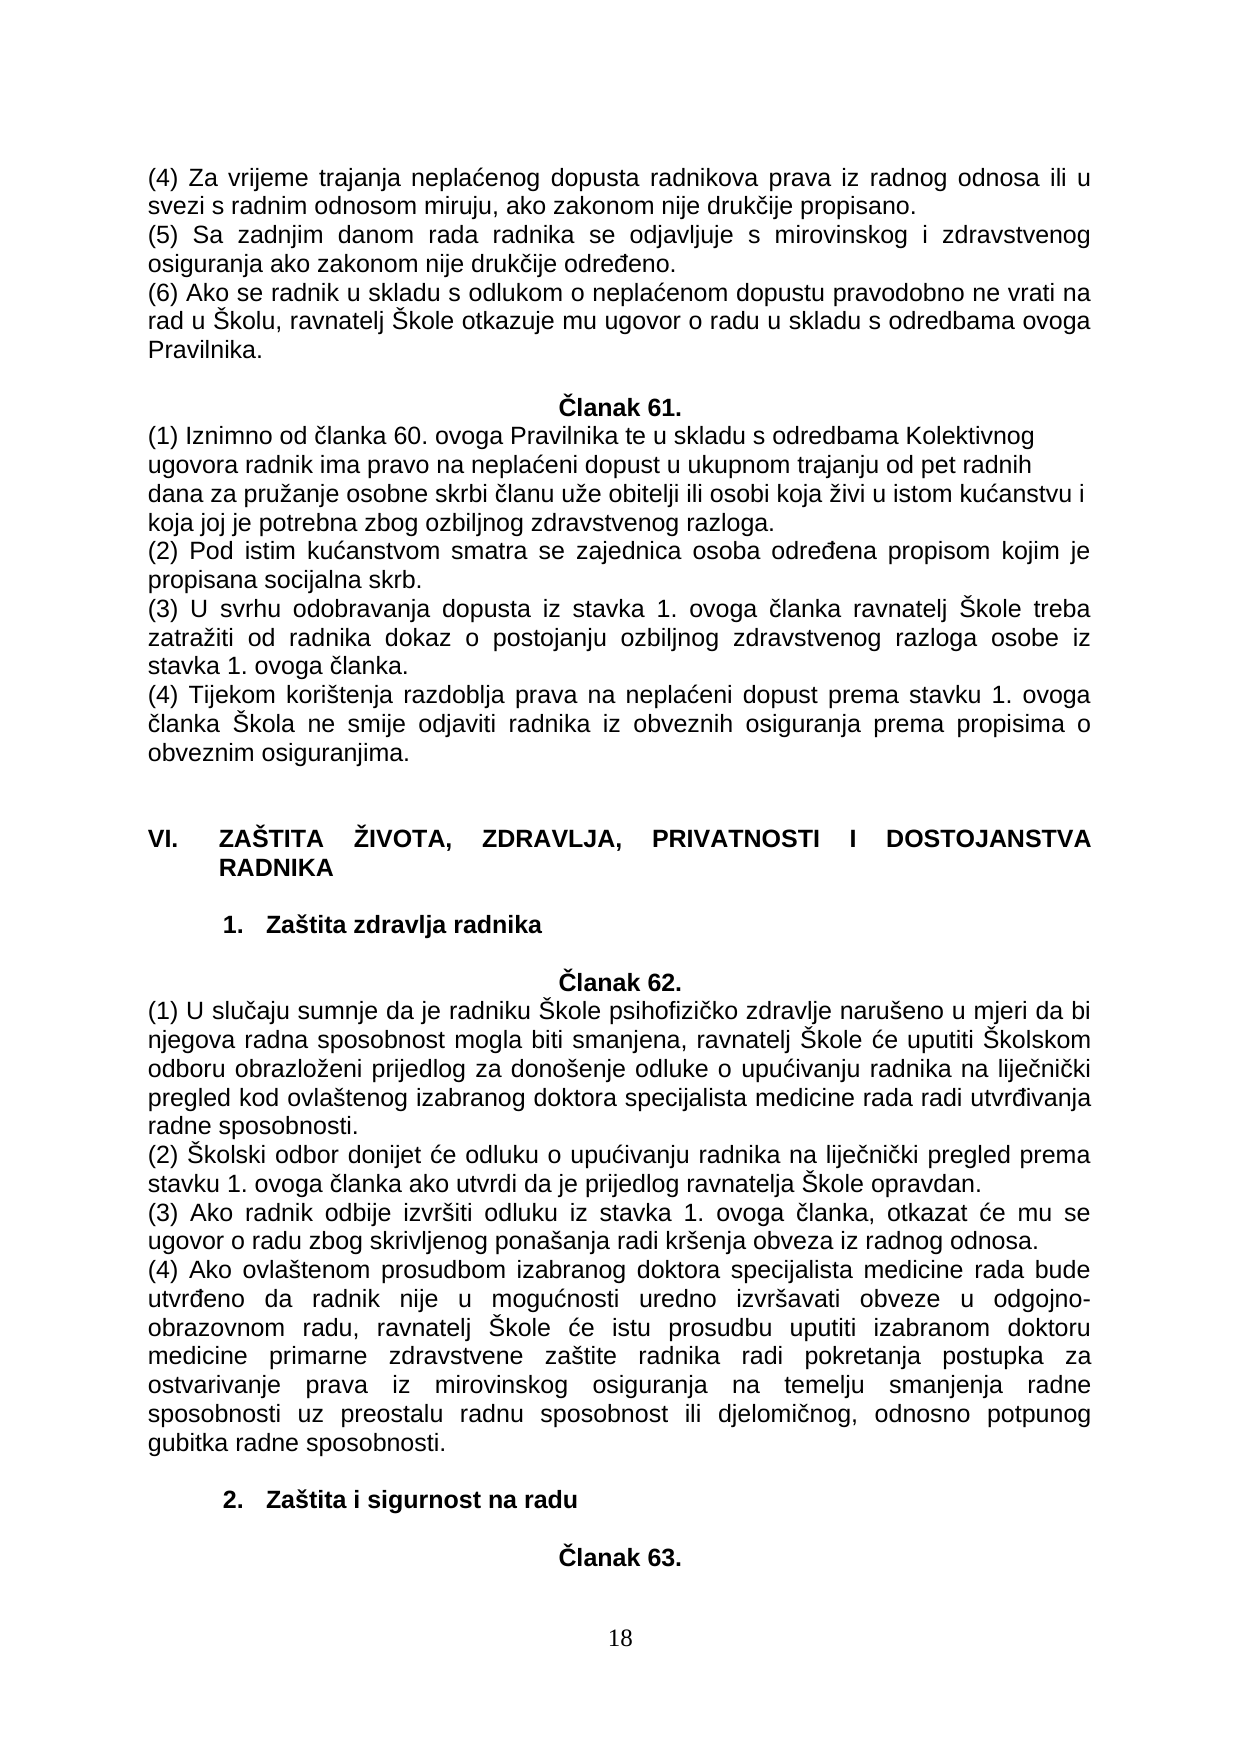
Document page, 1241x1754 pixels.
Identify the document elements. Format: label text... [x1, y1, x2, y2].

text (1) Iznimno od članka 60. ovoga Pravilnika te u skladu s odredbama Kolektivnog ugovora radnik ima pravo na neplaćeni dopust u ukupnom trajanju od pet radnih dana za pružanje osobne skrbi članu uže obitelji ili osobi koja živi u istom kućanstvu i koja joj je potrebna zbog ozbiljnog zdravstvenog razloga. [148, 421, 1092, 536]
text (4) Ako ovlaštenom prosudbom izabranog doktora specijalista medicine rada bude utvrđeno da radnik nije u mogućnosti uredno izvršavati obveze u odgojno-obrazovnom radu, ravnatelj Škole će istu prosudbu uputiti izabranom doktoru medicine primarne zdravstvene zaštite radnika radi pokretanja postupka za ostvarivanje prava iz mirovinskog osiguranja na temelju smanjenja radne sposobnosti uz preostalu radnu sposobnost ili djelomičnog, odnosno potpunog gubitka radne sposobnosti. [148, 1255, 1092, 1456]
list Zaštita zdravlja radnika [223, 910, 1092, 939]
text Članak 62. [148, 967, 1092, 996]
text (6) Ako se radnik u skladu s odlukom o neplaćenom dopustu pravodobno ne vrati na rad u Školu, ravnatelj Škole otkazuje mu ugovor o radu u skladu s odredbama ovoga Pravilnika. [148, 277, 1092, 364]
list Zaštita i sigurnost na radu [223, 1485, 1092, 1514]
text (3) U svrhu odobravanja dopusta iz stavka 1. ovoga članka ravnatelj Škole treba zatražiti od radnika dokaz o postojanju ozbiljnog zdravstvenog razloga osobe iz stavka 1. ovoga članka. [148, 594, 1092, 680]
text Članak 61. [148, 392, 1092, 421]
text (1) U slučaju sumnje da je radniku Škole psihofizičko zdravlje narušeno u mjeri da bi njegova radna sposobnost mogla biti smanjena, ravnatelj Škole će uputiti Školskom odboru obrazloženi prijedlog za donošenje odluke o upućivanju radnika na liječnički pregled kod ovlaštenog izabranog doktora specijalista medicine rada radi utvrđivanja radne sposobnosti. [148, 996, 1092, 1140]
list ZAŠTITA ŽIVOTA, ZDRAVLJA, PRIVATNOSTI I DOSTOJANSTVA RADNIKA [148, 824, 1092, 881]
text (5) Sa zadnjim danom rada radnika se odjavljuje s mirovinskog i zdravstvenog osiguranja ako zakonom nije drukčije određeno. [148, 220, 1092, 277]
text (2) Pod istim kućanstvom smatra se zajednica osoba određena propisom kojim je propisana socijalna skrb. [148, 536, 1092, 594]
text (4) Tijekom korištenja razdoblja prava na neplaćeni dopust prema stavku 1. ovoga članka Škola ne smije odjaviti radnika iz obveznih osiguranja prema propisima o obveznim osiguranjima. [148, 680, 1092, 766]
text (4) Za vrijeme trajanja neplaćenog dopusta radnikova prava iz radnog odnosa ili u svezi s radnim odnosom miruju, ako zakonom nije drukčije propisano. [148, 162, 1092, 220]
text (2) Školski odbor donijet će odluku o upućivanju radnika na liječnički pregled prema stavku 1. ovoga članka ako utvrdi da je prijedlog ravnatelja Škole opravdan. [148, 1140, 1092, 1197]
text (3) Ako radnik odbije izvršiti odluku iz stavka 1. ovoga članka, otkazat će mu se ugovor o radu zbog skrivljenog ponašanja radi kršenja obveza iz radnog odnosa. [148, 1197, 1092, 1255]
text Članak 63. [148, 1542, 1092, 1571]
